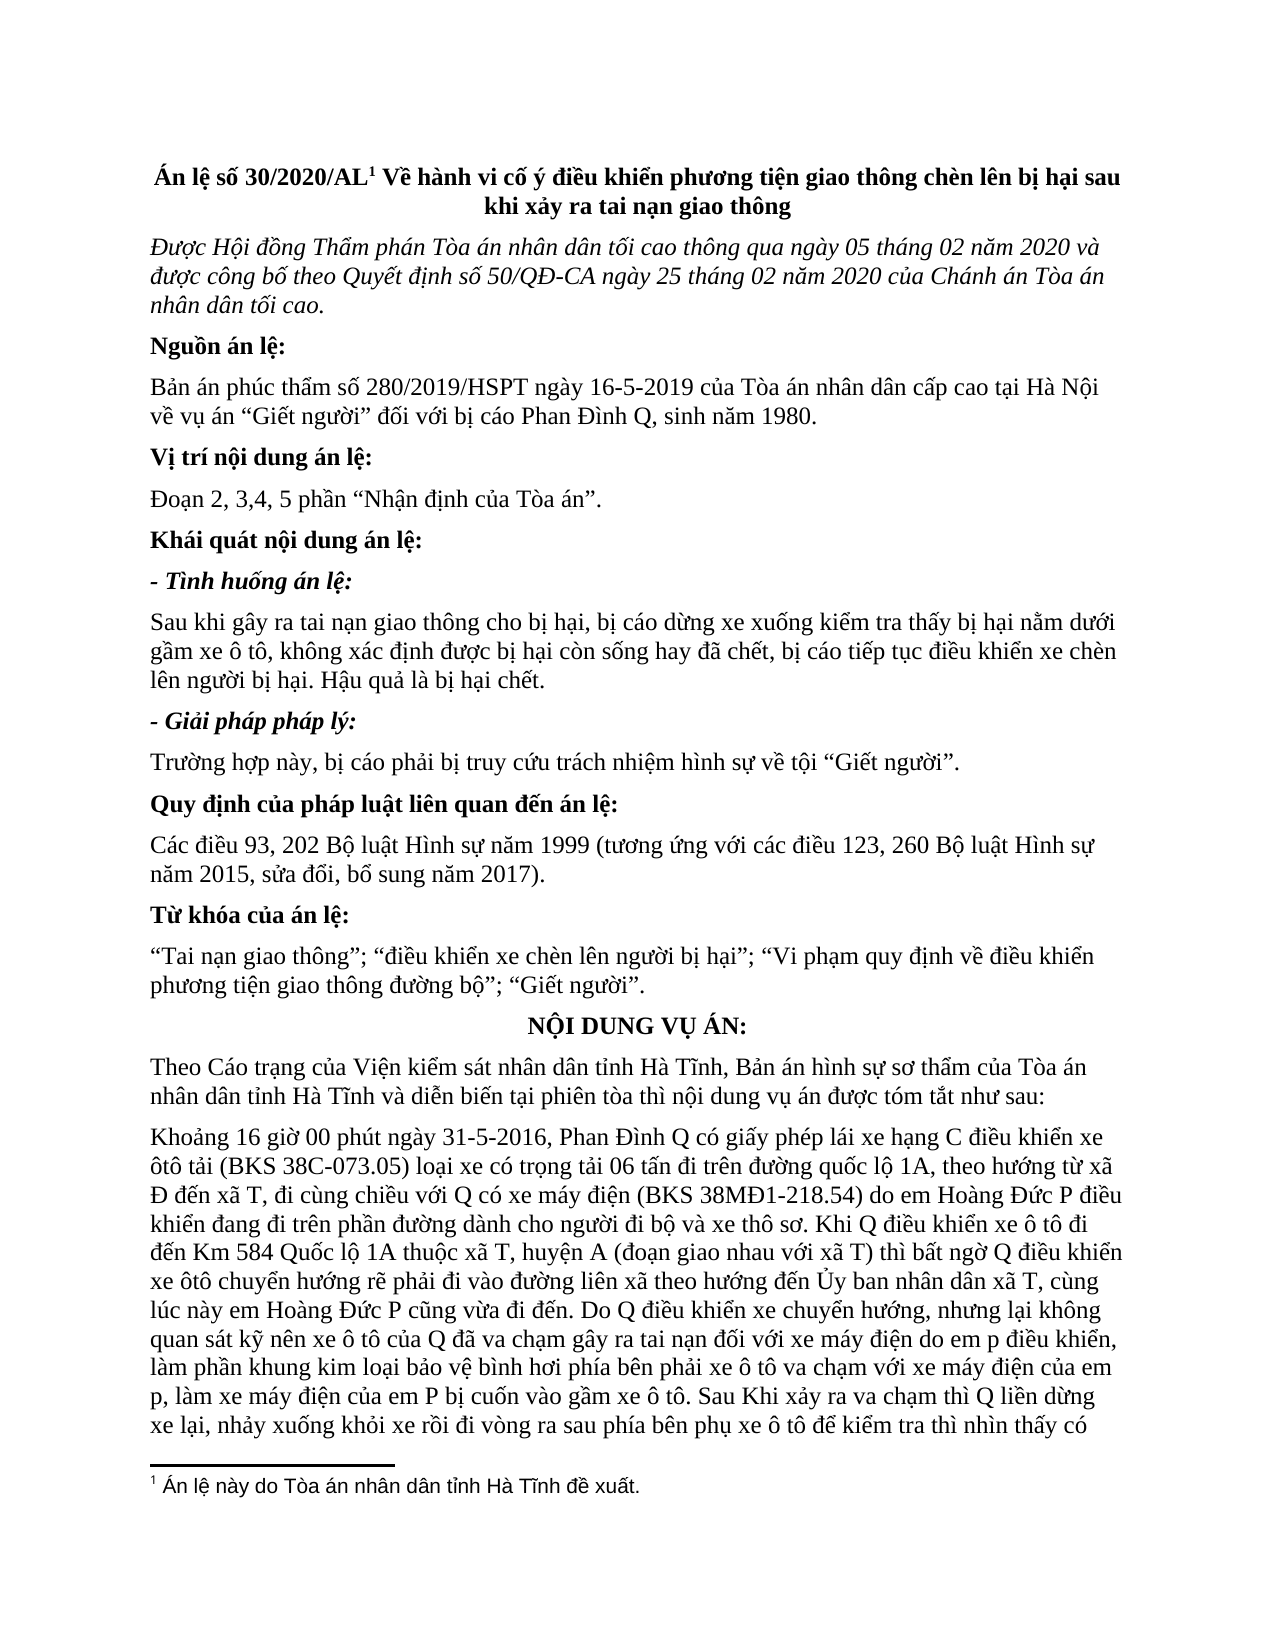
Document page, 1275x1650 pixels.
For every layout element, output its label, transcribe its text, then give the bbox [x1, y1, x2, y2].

text - Tình huống án lệ: [150, 566, 1125, 595]
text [150, 1122, 1125, 1439]
text Đoạn 2, 3,4, 5 phần “Nhận định của Tòa án”. [150, 484, 1125, 512]
text “Tai nạn giao thông”; “điều khiển xe chèn lên người bị hại”; “Vi phạm quy định về điều khiển phương tiện giao thông đường bộ”; “Giết người”. [150, 941, 1125, 999]
text Từ khóa của án lệ: [150, 900, 1125, 929]
text Án lệ số 30/2020/AL1 Về hành vi cố ý điều khiển phương tiện giao thông chèn lên bị hại sau khi xảy ra tai nạn giao thông [150, 162, 1125, 220]
text Sau khi gây ra tai nạn giao thông cho bị hại, bị cáo dừng xe xuống kiểm tra thấy bị hại nằm dưới gầm xe ô tô, không xác định được bị hại còn sống hay đã chết, bị cáo tiếp tục điều khiển xe chèn lên người bị hại. Hậu quả là bị hại chết. [150, 607, 1125, 694]
text Nguồn án lệ: [150, 331, 1125, 360]
text Được Hội đồng Thẩm phán Tòa án nhân dân tối cao thông qua ngày 05 tháng 02 năm 2020 và được công bố theo Quyết định số 50/QĐ-CA ngày 25 tháng 02 năm 2020 của Chánh án Tòa án nhân dân tối cao. [150, 232, 1125, 319]
text Quy định của pháp luật liên quan đến án lệ: [150, 789, 1125, 817]
text - Giải pháp pháp lý: [150, 706, 1125, 735]
text NỘI DUNG VỤ ÁN: [150, 1011, 1125, 1040]
text Trường hợp này, bị cáo phải bị truy cứu trách nhiệm hình sự về tội “Giết người”. [150, 747, 1125, 776]
text Theo Cáo trạng của Viện kiểm sát nhân dân tỉnh Hà Tĩnh, Bản án hình sự sơ thẩm của Tòa án nhân dân tỉnh Hà Tĩnh và diễn biến tại phiên tòa thì nội dung vụ án được tóm tắt như sau: [150, 1052, 1125, 1110]
text Bản án phúc thẩm số 280/2019/HSPT ngày 16-5-2019 của Tòa án nhân dân cấp cao tại Hà Nội về vụ án “Giết người” đối với bị cáo Phan Đình Q, sinh năm 1980. [150, 372, 1125, 430]
text Vị trí nội dung án lệ: [150, 442, 1125, 471]
text Khái quát nội dung án lệ: [150, 525, 1125, 554]
text Các điều 93, 202 Bộ luật Hình sự năm 1999 (tương ứng với các điều 123, 260 Bộ luật Hình sự năm 2015, sửa đổi, bổ sung năm 2017). [150, 830, 1125, 887]
